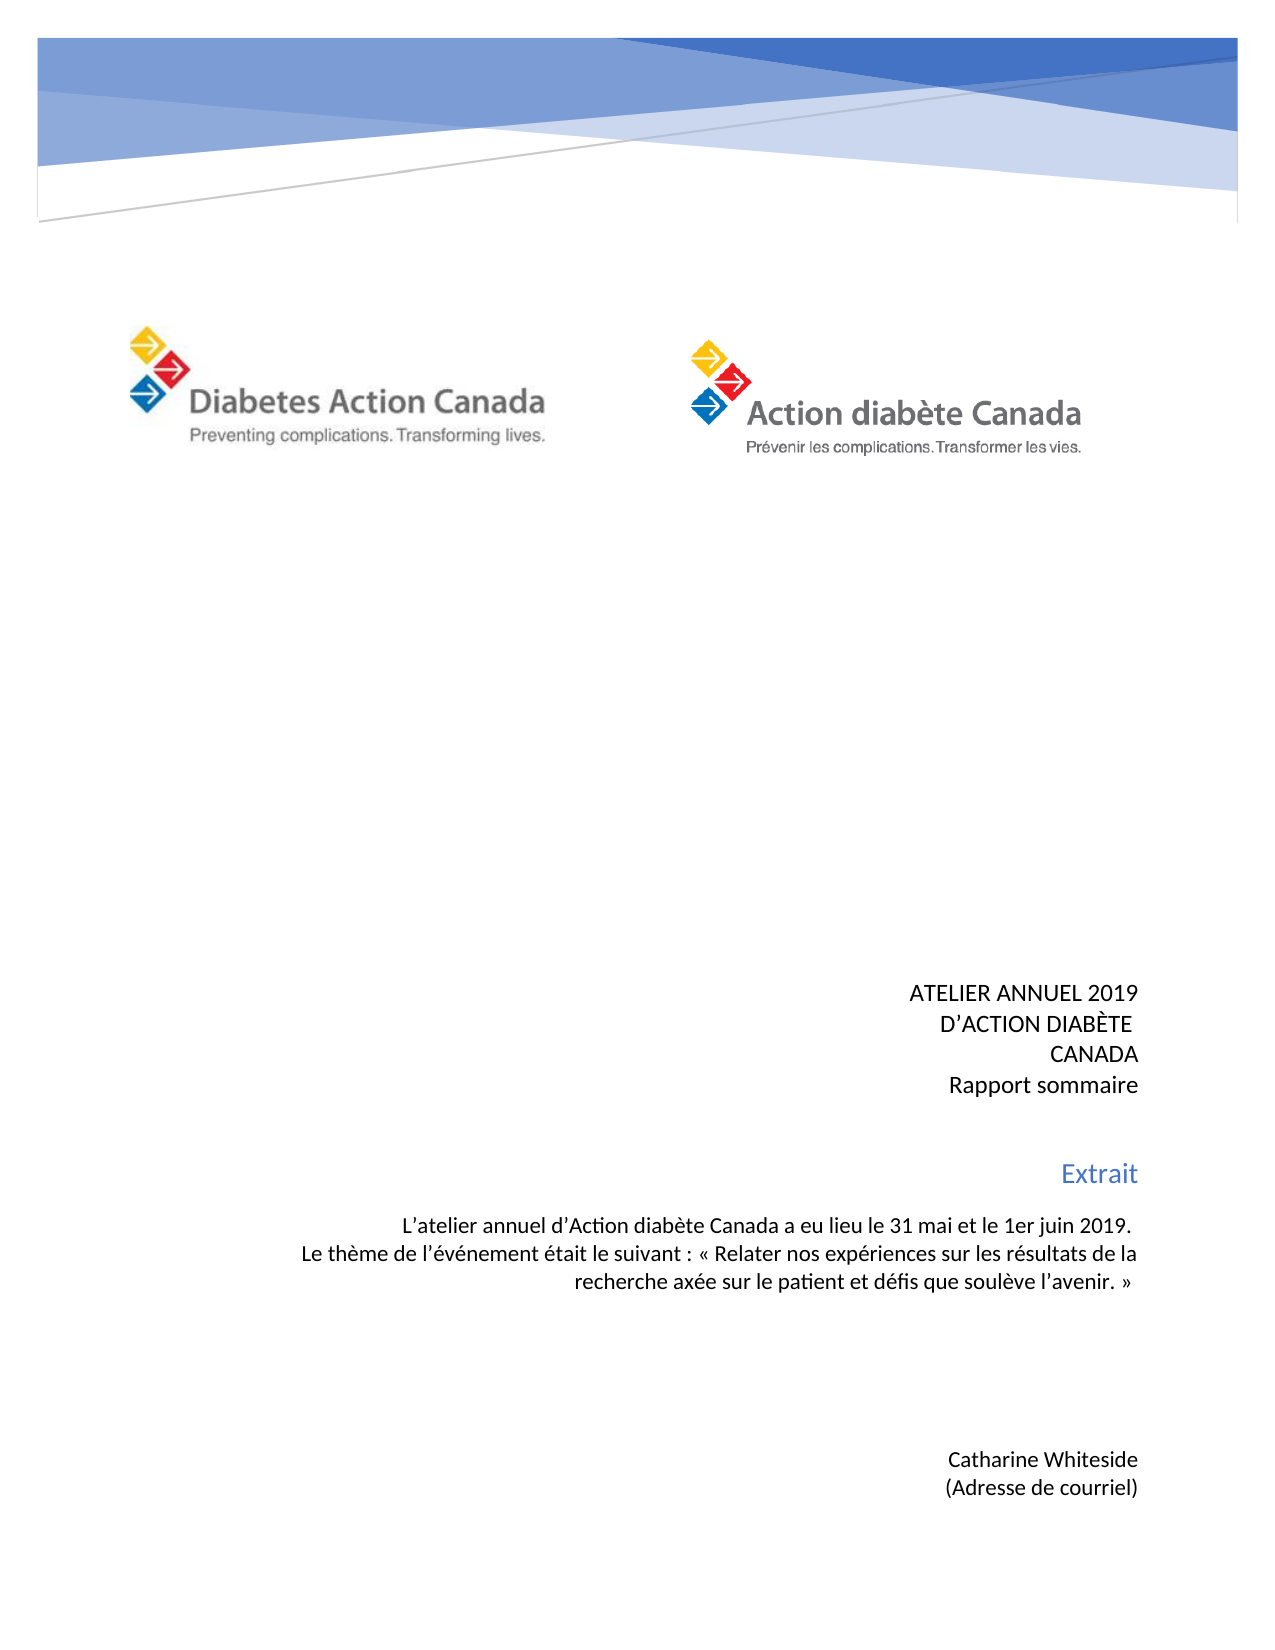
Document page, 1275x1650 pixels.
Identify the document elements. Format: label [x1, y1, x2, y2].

picture [129, 326, 546, 450]
picture [37, 37, 1238, 238]
picture [687, 331, 1089, 458]
